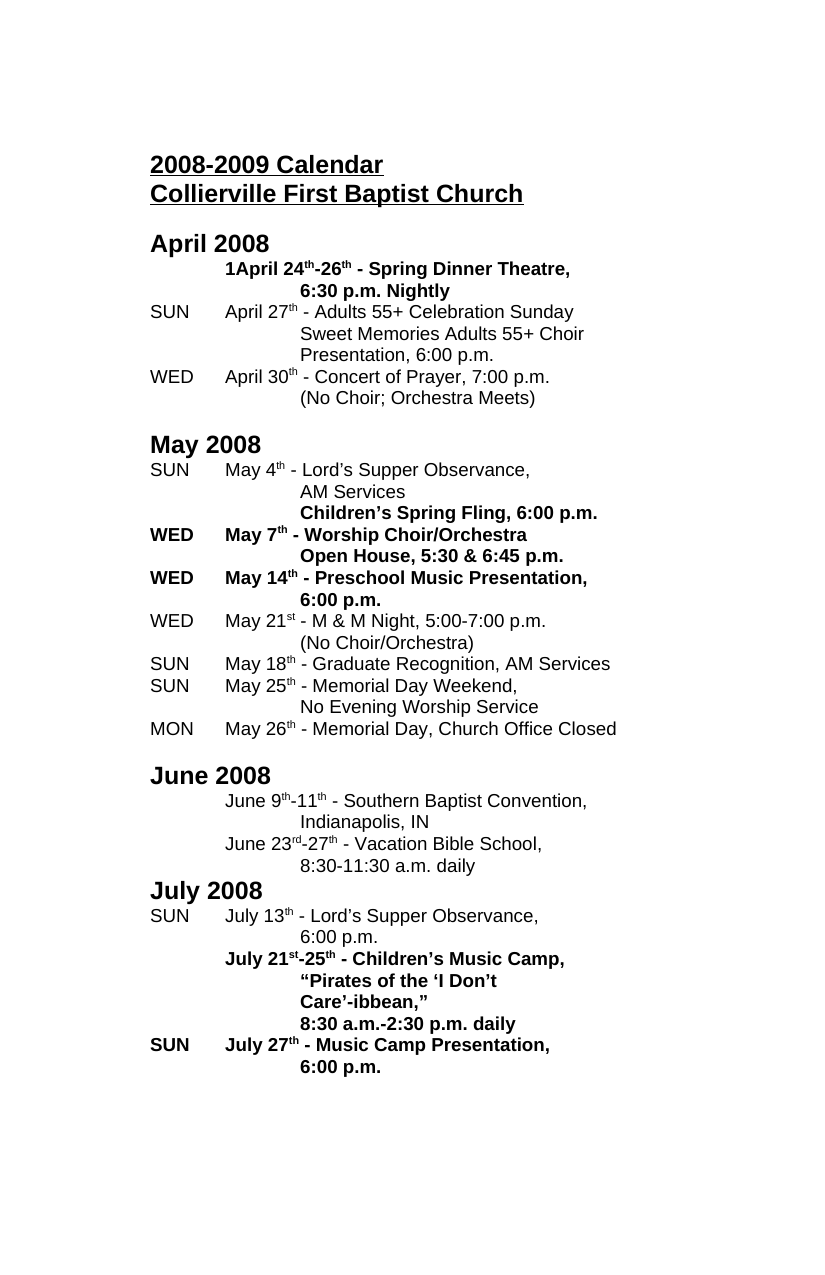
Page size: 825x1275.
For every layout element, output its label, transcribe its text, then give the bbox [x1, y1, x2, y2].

subtitle “Pirates of the ‘I Don’t [225, 969, 619, 991]
text WED May 21st - M & M Night, 5:00-7:00 p.m. [150, 610, 619, 632]
text June 23rd-27th - Vacation Bible School, [150, 833, 619, 854]
text No Evening Worship Service [150, 696, 619, 718]
text Open House, 5:30 & 6:45 p.m. [150, 545, 619, 567]
text 8:30-11:30 a.m. daily [225, 854, 619, 876]
text July 21st-25th - Children’s Music Camp, [150, 948, 619, 969]
text WED April 30th - Concert of Prayer, 7:00 p.m. [150, 366, 619, 387]
text June 9th-11th - Southern Baptist Convention, [150, 790, 619, 811]
text 6:00 p.m. [225, 1056, 619, 1077]
text AM Services [150, 481, 619, 502]
text Indianapolis, IN [225, 811, 619, 833]
text June 2008 [150, 761, 619, 790]
text SUN May 4th - Lord’s Supper Observance, [150, 459, 619, 481]
text WED May 14th - Preschool Music Presentation, [150, 567, 619, 588]
text Children’s Spring Fling, 6:00 p.m. [150, 502, 619, 524]
text May 2008 [150, 430, 619, 459]
text Care’-ibbean,” [225, 991, 619, 1012]
text (No Choir; Orchestra Meets) [150, 387, 619, 409]
text MON May 26th - Memorial Day, Church Office Closed [150, 718, 619, 739]
text SUN July 13th - Lord’s Supper Observance, [150, 905, 619, 926]
text SUN May 25th - Memorial Day Weekend, [150, 675, 619, 696]
text 2008-2009 Calendar [150, 150, 619, 179]
text Sweet Memories Adults 55+ Choir Presentation, 6:00 p.m. [150, 322, 619, 366]
text April 24th-26th - Spring Dinner Theatre, [150, 258, 619, 279]
text WED May 7th - Worship Choir/Orchestra [150, 524, 619, 545]
text 6:00 p.m. [150, 588, 619, 610]
text April 2008 [150, 229, 619, 258]
text SUN April 27th - Adults 55+ Celebration Sunday [150, 301, 619, 322]
text (No Choir/Orchestra) [150, 632, 619, 653]
text July 2008 [150, 876, 619, 905]
text 6:00 p.m. [150, 926, 619, 948]
text SUN May 18th - Graduate Recognition, AM Services [150, 653, 619, 675]
text SUN July 27th - Music Camp Presentation, [150, 1034, 619, 1056]
text 6:30 p.m. Nightly [225, 279, 619, 301]
text 8:30 a.m.-2:30 p.m. daily [150, 1012, 619, 1034]
subtitle Collierville First Baptist Church [150, 179, 619, 207]
